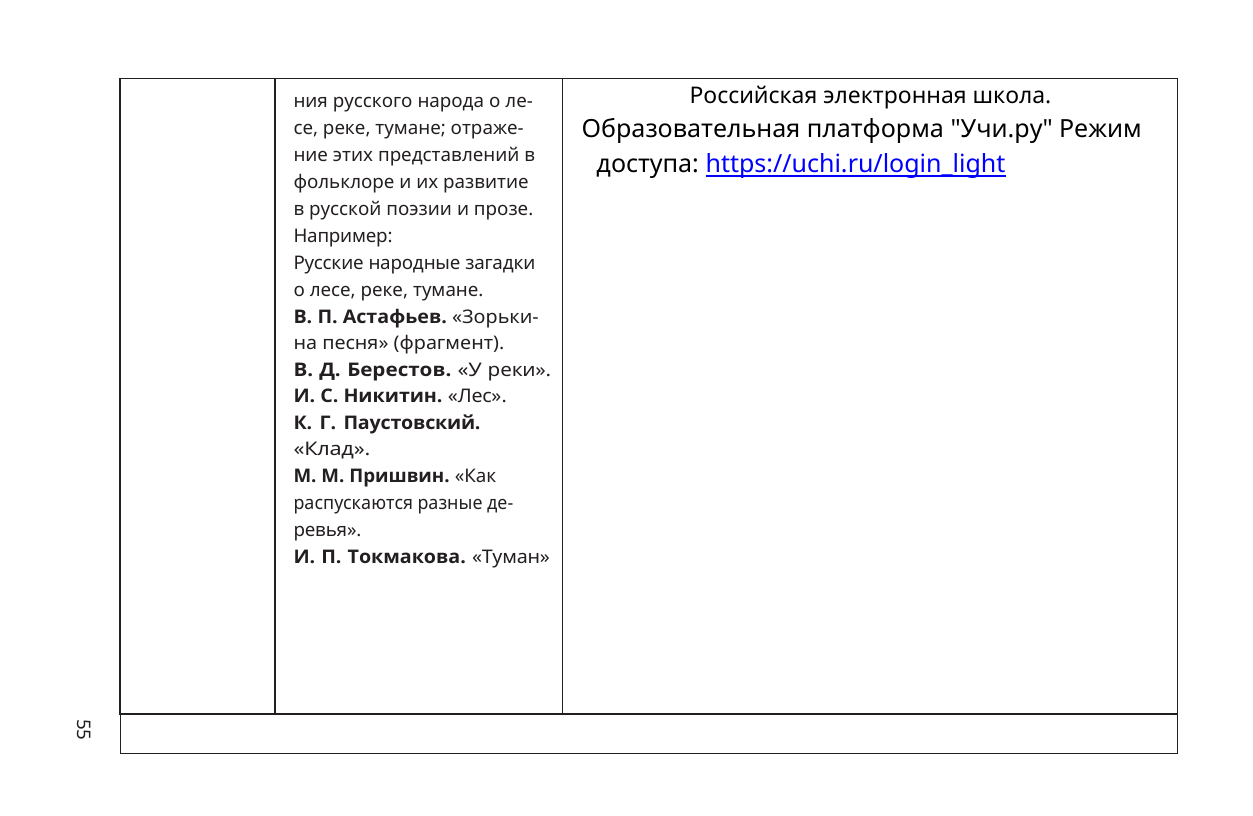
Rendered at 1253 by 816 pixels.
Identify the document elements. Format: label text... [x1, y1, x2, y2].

table_cell [121, 715, 1177, 752]
table_header [121, 79, 274, 713]
table_header ния русского народа о ле- се, реке, тумане; отраже- ние этих представлений в фольклоре и их развитие в русской поэзии и прозе. Например: Русские народные загадки о лесе, реке, тумане. В. П. Астафьев. «Зорьки- на песня» (фрагмент). В. Д. Берестов. «У реки». И. С. Никитин. «Лес». К. Г. Паустовский. «Клад». М. М. Пришвин. «Как распускаются разные де- ревья». И. П. Токмакова. «Туман» [276, 79, 562, 713]
table_header Российская электронная школа. Образовательная платформа "Учи.ру" Режим доступа: https://uchi.ru/login_light [563, 79, 1177, 713]
